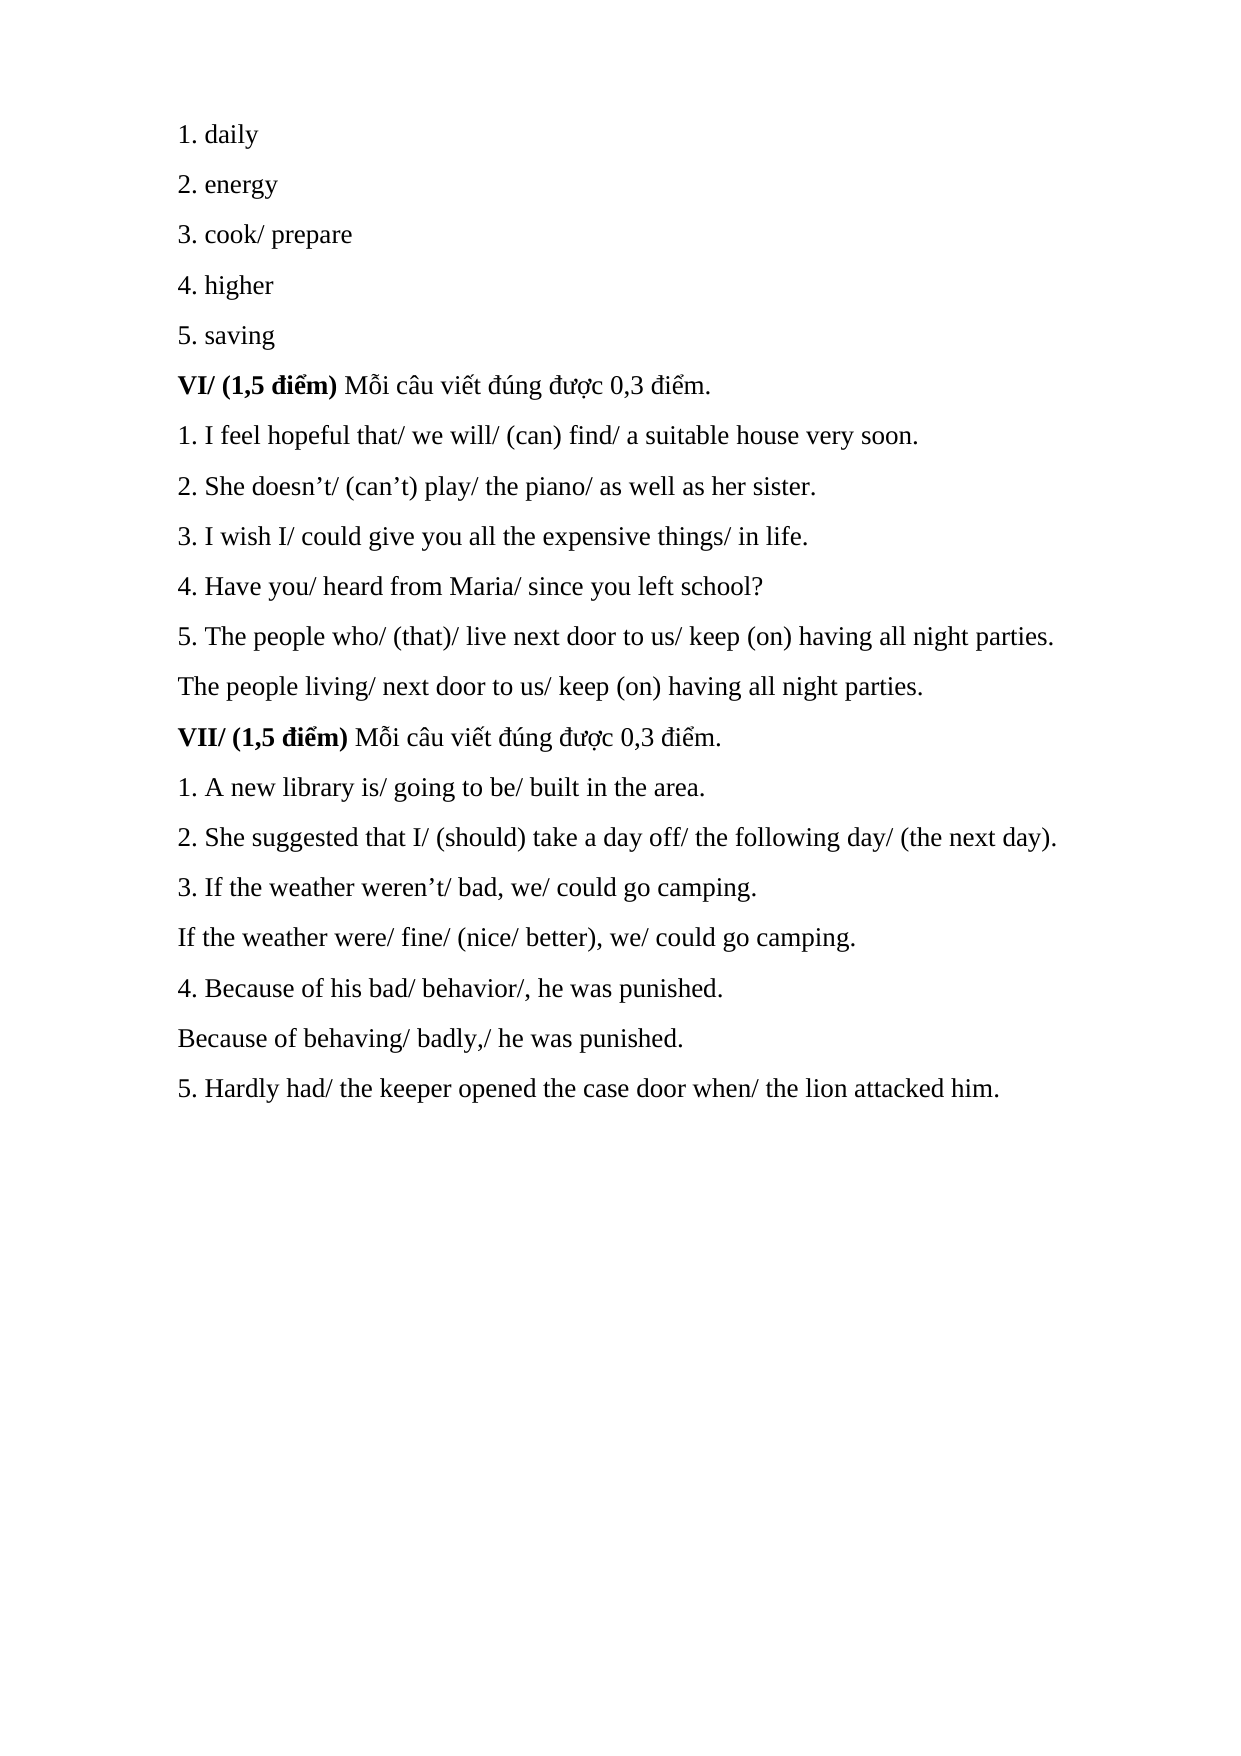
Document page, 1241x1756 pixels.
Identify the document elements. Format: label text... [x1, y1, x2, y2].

text 4. higher [177, 269, 1122, 300]
text 4. Have you/ heard from Maria/ since you left school? [177, 570, 1122, 601]
text If the weather were/ fine/ (nice/ better), we/ could go camping. [177, 921, 1122, 953]
text VI/ (1,5 điểm) Mỗi câu viết đúng được 0,3 điểm. [177, 369, 1122, 400]
text 1. daily [177, 118, 1122, 149]
text 3. cook/ prepare [177, 218, 1122, 250]
text VII/ (1,5 điểm) Mỗi câu viết đúng được 0,3 điểm. [177, 721, 1122, 752]
text 2. She suggested that I/ (should) take a day off/ the following day/ (the next day). [177, 821, 1122, 852]
text 5. saving [177, 319, 1122, 350]
text 1. I feel hopeful that/ we will/ (can) find/ a suitable house very soon. [177, 419, 1122, 451]
text Because of behaving/ badly,/ he was punished. [177, 1022, 1122, 1053]
text 4. Because of his bad/ behavior/, he was punished. [177, 972, 1122, 1003]
text The people living/ next door to us/ keep (on) having all night parties. [177, 670, 1122, 702]
text 1. A new library is/ going to be/ built in the area. [177, 771, 1122, 802]
text 5. The people who/ (that)/ live next door to us/ keep (on) having all night parties. [177, 620, 1122, 651]
text 3. If the weather weren’t/ bad, we/ could go camping. [177, 871, 1122, 902]
text 3. I wish I/ could give you all the expensive things/ in life. [177, 520, 1122, 551]
text 2. energy [177, 168, 1122, 199]
text 2. She doesn’t/ (can’t) play/ the piano/ as well as her sister. [177, 469, 1122, 501]
text 5. Hardly had/ the keeper opened the case door when/ the lion attacked him. [177, 1072, 1122, 1103]
